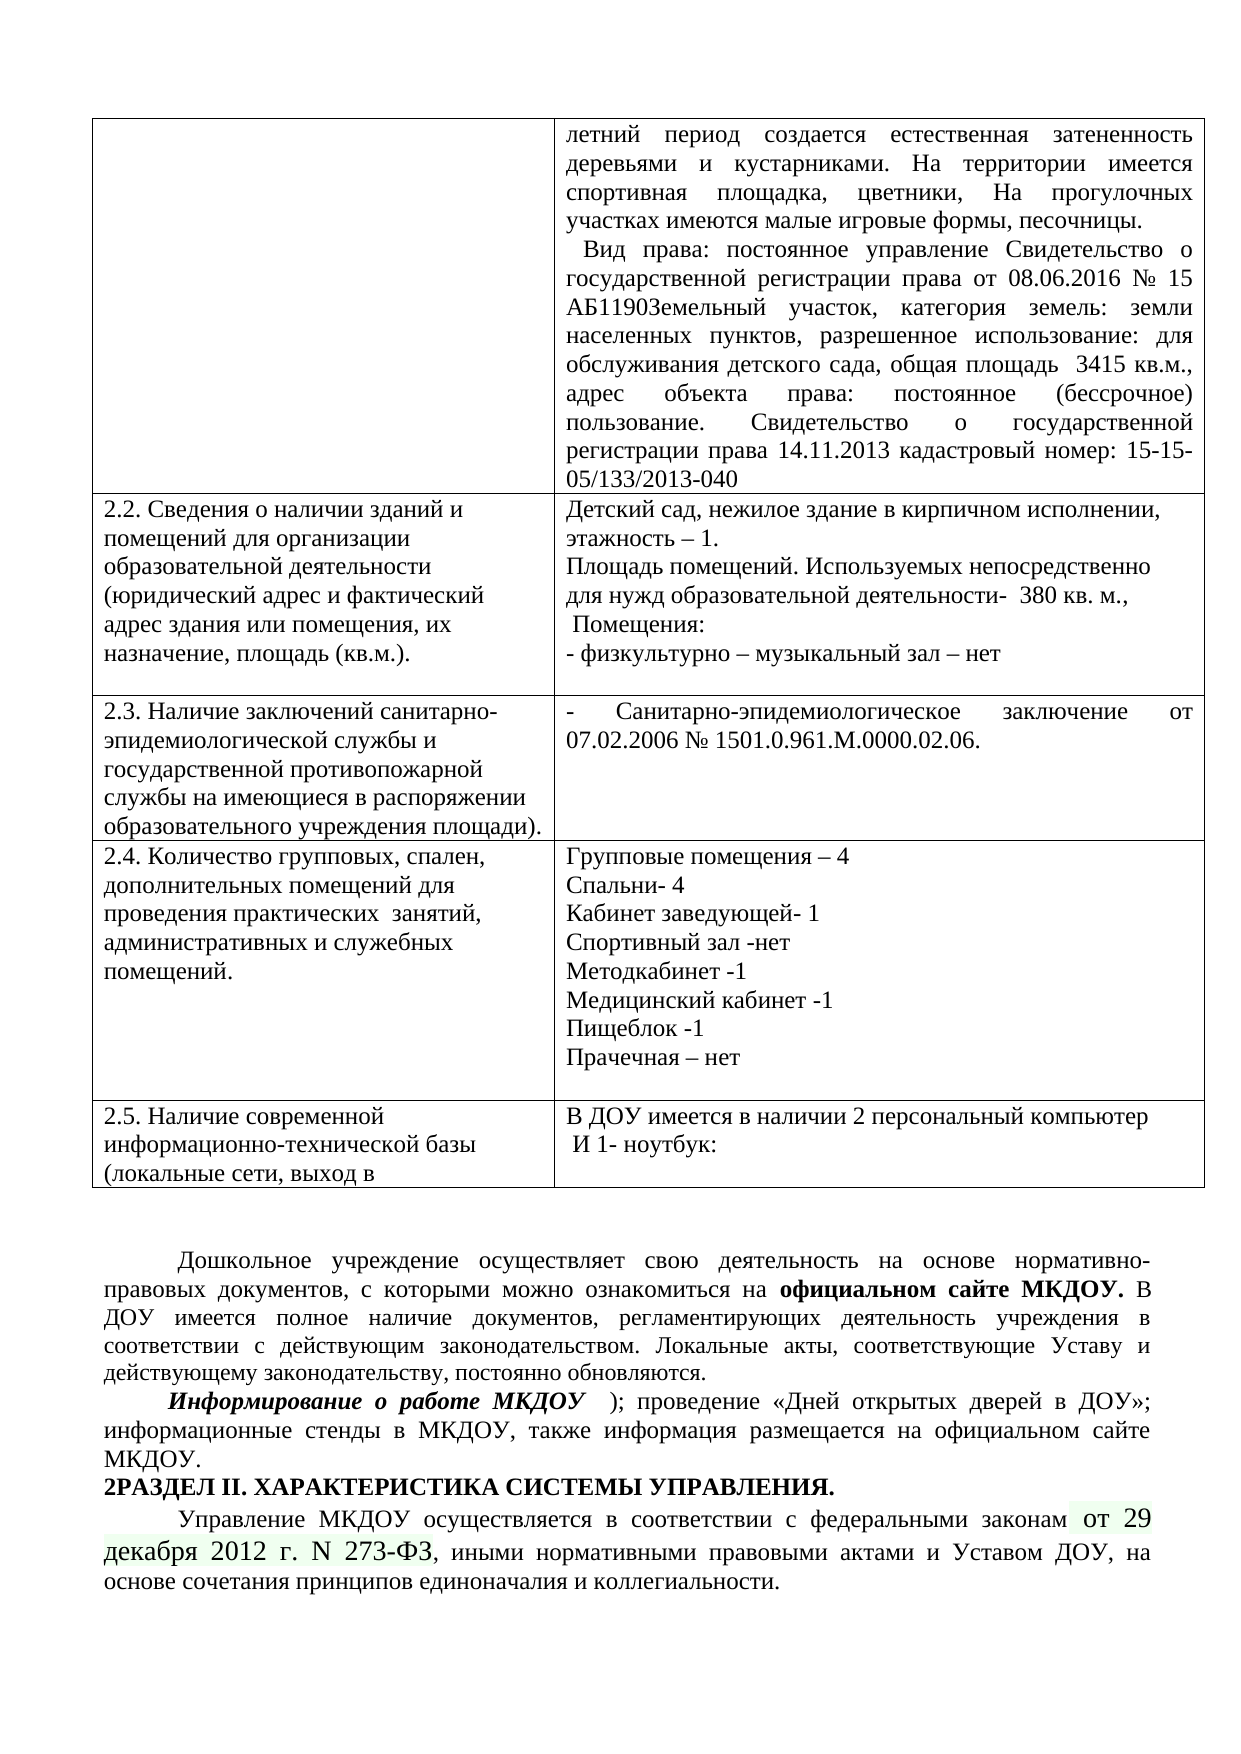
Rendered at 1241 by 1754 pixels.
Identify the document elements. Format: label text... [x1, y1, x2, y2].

table_cell Групповые помещения – 4 Спальни- 4 Кабинет заведующей- 1 Спортивный зал -нет Методкабинет -1 Медицинский кабинет -1 Пищеблок -1 Прачечная – нет [555, 841, 1204, 1100]
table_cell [93, 119, 554, 493]
table_cell 2.2. Сведения о наличии зданий и помещений для организации образовательной деятельности (юридический адрес и фактический адрес здания или помещения, их назначение, площадь (кв.м.). [93, 494, 554, 695]
table_cell 2.5. Наличие современной информационно-технической базы (локальные сети, выход в [93, 1101, 554, 1187]
text Дошкольное учреждение осуществляет свою деятельность на основе нормативно-правовых документов, с которыми можно ознакомиться на официальном сайте МКДОУ. В ДОУ имеется полное наличие документов, регламентирующих деятельность учреждения в соответствии с действующим законодательством. Локальные акты, соответствующие Уставу и действующему законодательству, постоянно обновляются. [103, 1246, 1152, 1386]
table_cell В ДОУ имеется в наличии 2 персональный компьютер И 1- ноутбук: [555, 1101, 1204, 1187]
table_cell 2.3. Наличие заключений санитарно-эпидемиологической службы и государственной противопожарной службы на имеющиеся в распоряжении образовательного учреждения площади). [93, 696, 554, 840]
text Управление МКДОУ осуществляется в соответствии с федеральными законам от 29 декабря 2012 г. N 273-ФЗ, иными нормативными правовыми актами и Уставом ДОУ, на основе сочетания принципов единоначалия и коллегиальности. [103, 1501, 1152, 1595]
text Информирование о работе МКДОУ ); проведение «Дней открытых дверей в ДОУ»; информационные стенды в МКДОУ, также информация размещается на официальном сайте МКДОУ. [103, 1386, 1152, 1472]
table_cell 2.4. Количество групповых, спален, дополнительных помещений для проведения практических занятий, административных и служебных помещений. [93, 841, 554, 1100]
text 2РАЗДЕЛ II. ХАРАКТЕРИСТИКА СИСТЕМЫ УПРАВЛЕНИЯ. [103, 1472, 1152, 1501]
table_cell - Санитарно-эпидемиологическое заключение от 07.02.2006 № 1501.0.961.М.0000.02.06. [555, 696, 1204, 840]
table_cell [555, 119, 1204, 493]
table_cell Детский сад, нежилое здание в кирпичном исполнении, этажность – 1. Площадь помещений. Используемых непосредственно для нужд образовательной деятельности- 380 кв. м., Помещения: - физкультурно – музыкальный зал – нет [555, 494, 1204, 695]
